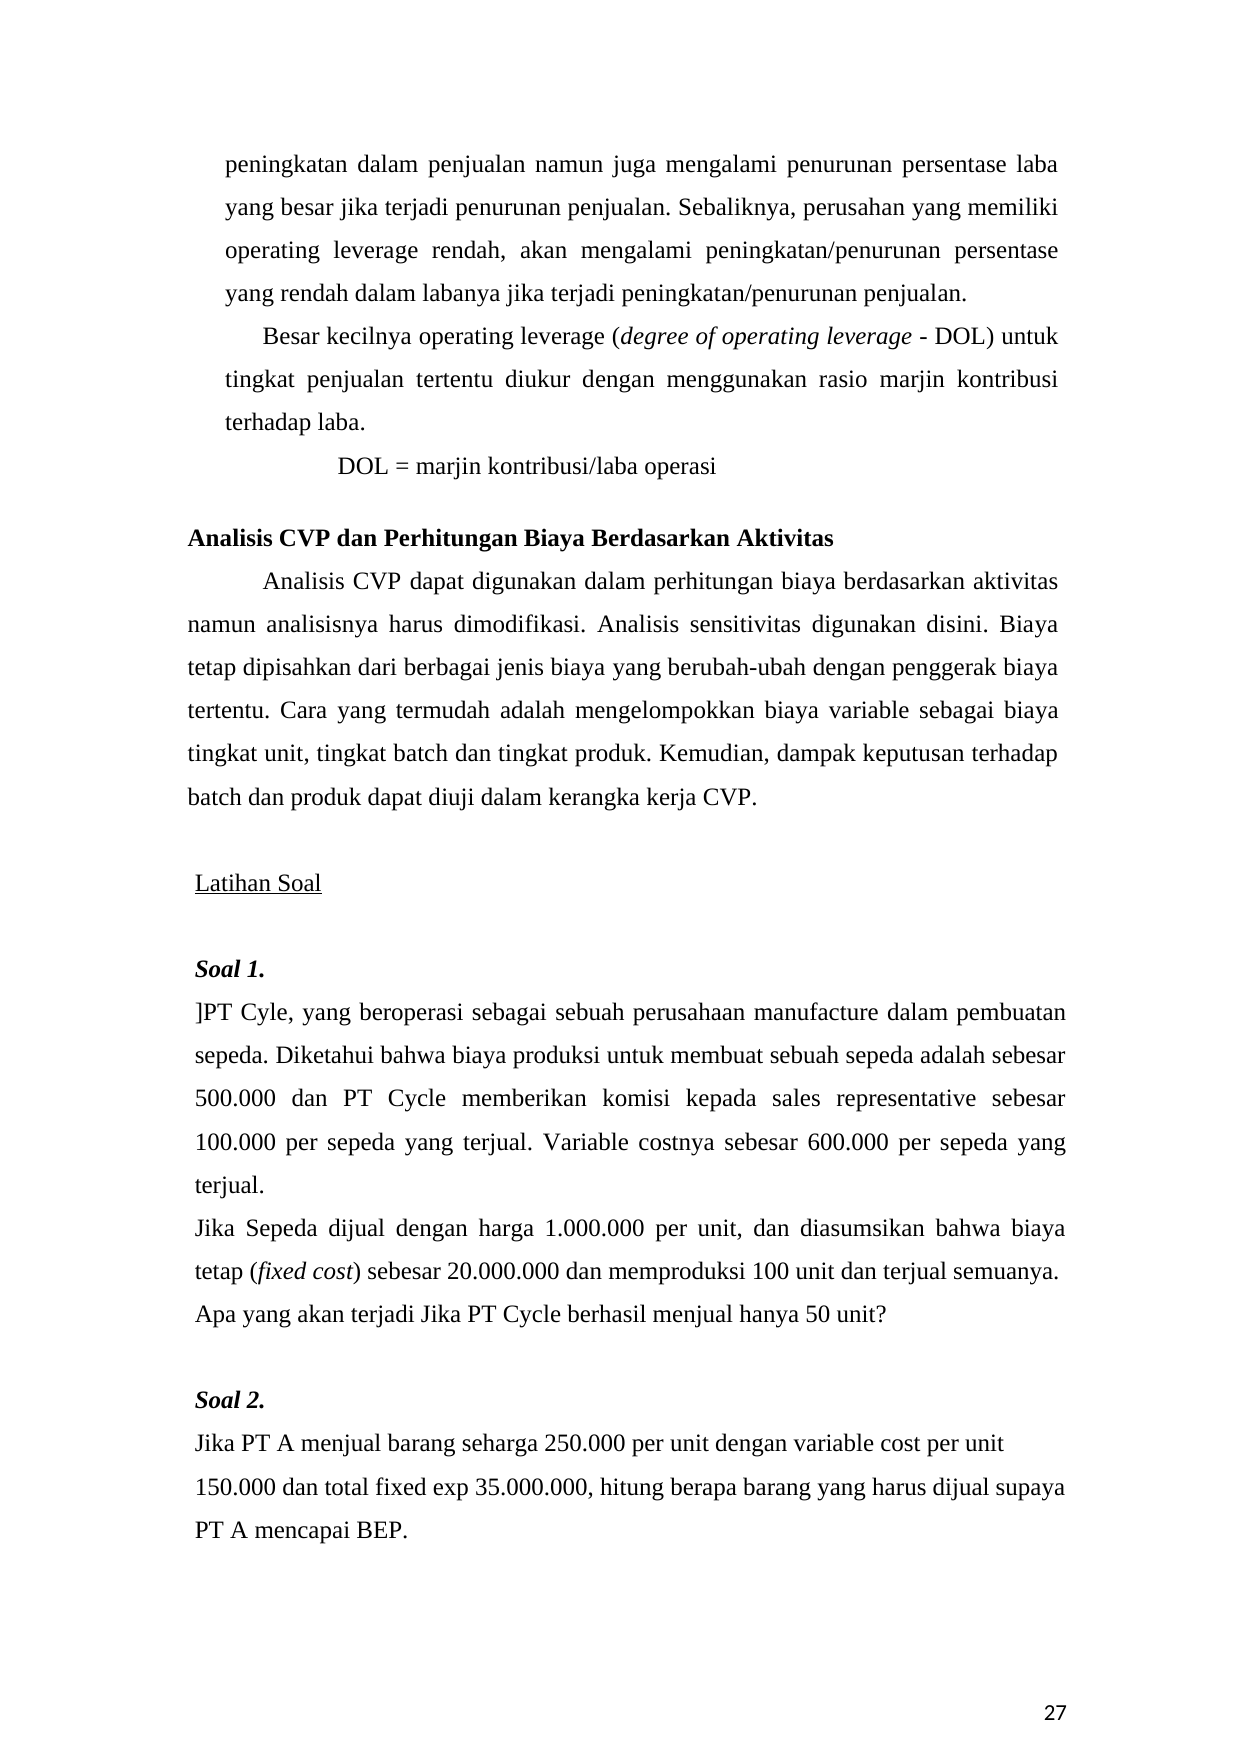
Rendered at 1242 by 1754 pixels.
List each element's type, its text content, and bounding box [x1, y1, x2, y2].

text Latihan Soal [194, 868, 1067, 897]
text peningkatan dalam penjualan namun juga mengalami penurunan persentase laba yang besar jika terjadi penurunan penjualan. Sebaliknya, perusahan yang memiliki operating leverage rendah, akan mengalami peningkatan/penurunan persentase yang rendah dalam labanya jika terjadi peningkatan/penurunan penjualan. [225, 149, 1058, 306]
text DOL = marjin kontribusi/laba operasi [337, 451, 1067, 479]
text ]PT Cyle, yang beroperasi sebagai sebuah perusahaan manufacture dalam pembuatan sepeda. Diketahui bahwa biaya produksi untuk membuat sebuah sepeda adalah sebesar 500.000 dan PT Cycle memberikan komisi kepada sales representative sebesar 100.000 per sepeda yang terjual. Variable costnya sebesar 600.000 per sepeda yang terjual. [194, 997, 1067, 1198]
text Analisis CVP dan Perhitungan Biaya Berdasarkan Aktivitas [187, 523, 1067, 552]
text Soal 2. [194, 1385, 1067, 1414]
text Soal 1. [194, 954, 1067, 983]
text Jika PT A menjual barang seharga 250.000 per unit dengan variable cost per unit 150.000 dan total fixed exp 35.000.000, hitung berapa barang yang harus dijual supaya PT A mencapai BEP. [194, 1428, 1067, 1543]
text Jika Sepeda dijual dengan harga 1.000.000 per unit, dan diasumsikan bahwa biaya tetap (fixed cost) sebesar 20.000.000 dan memproduksi 100 unit dan terjual semuanya. [194, 1213, 1067, 1285]
text Analisis CVP dapat digunakan dalam perhitungan biaya berdasarkan aktivitas namun analisisnya harus dimodifikasi. Analisis sensitivitas digunakan disini. Biaya tetap dipisahkan dari berbagai jenis biaya yang berubah-ubah dengan penggerak biaya tertentu. Cara yang termudah adalah mengelompokkan biaya variable sebagai biaya tingkat unit, tingkat batch dan tingkat produk. Kemudian, dampak keputusan terhadap batch dan produk dapat diuji dalam kerangka kerja CVP. [187, 566, 1058, 810]
text Apa yang akan terjadi Jika PT Cycle berhasil menjual hanya 50 unit? [194, 1299, 1067, 1328]
text Besar kecilnya operating leverage (degree of operating leverage - DOL) untuk tingkat penjualan tertentu diukur dengan menggunakan rasio marjin kontribusi terhadap laba. [225, 321, 1059, 436]
